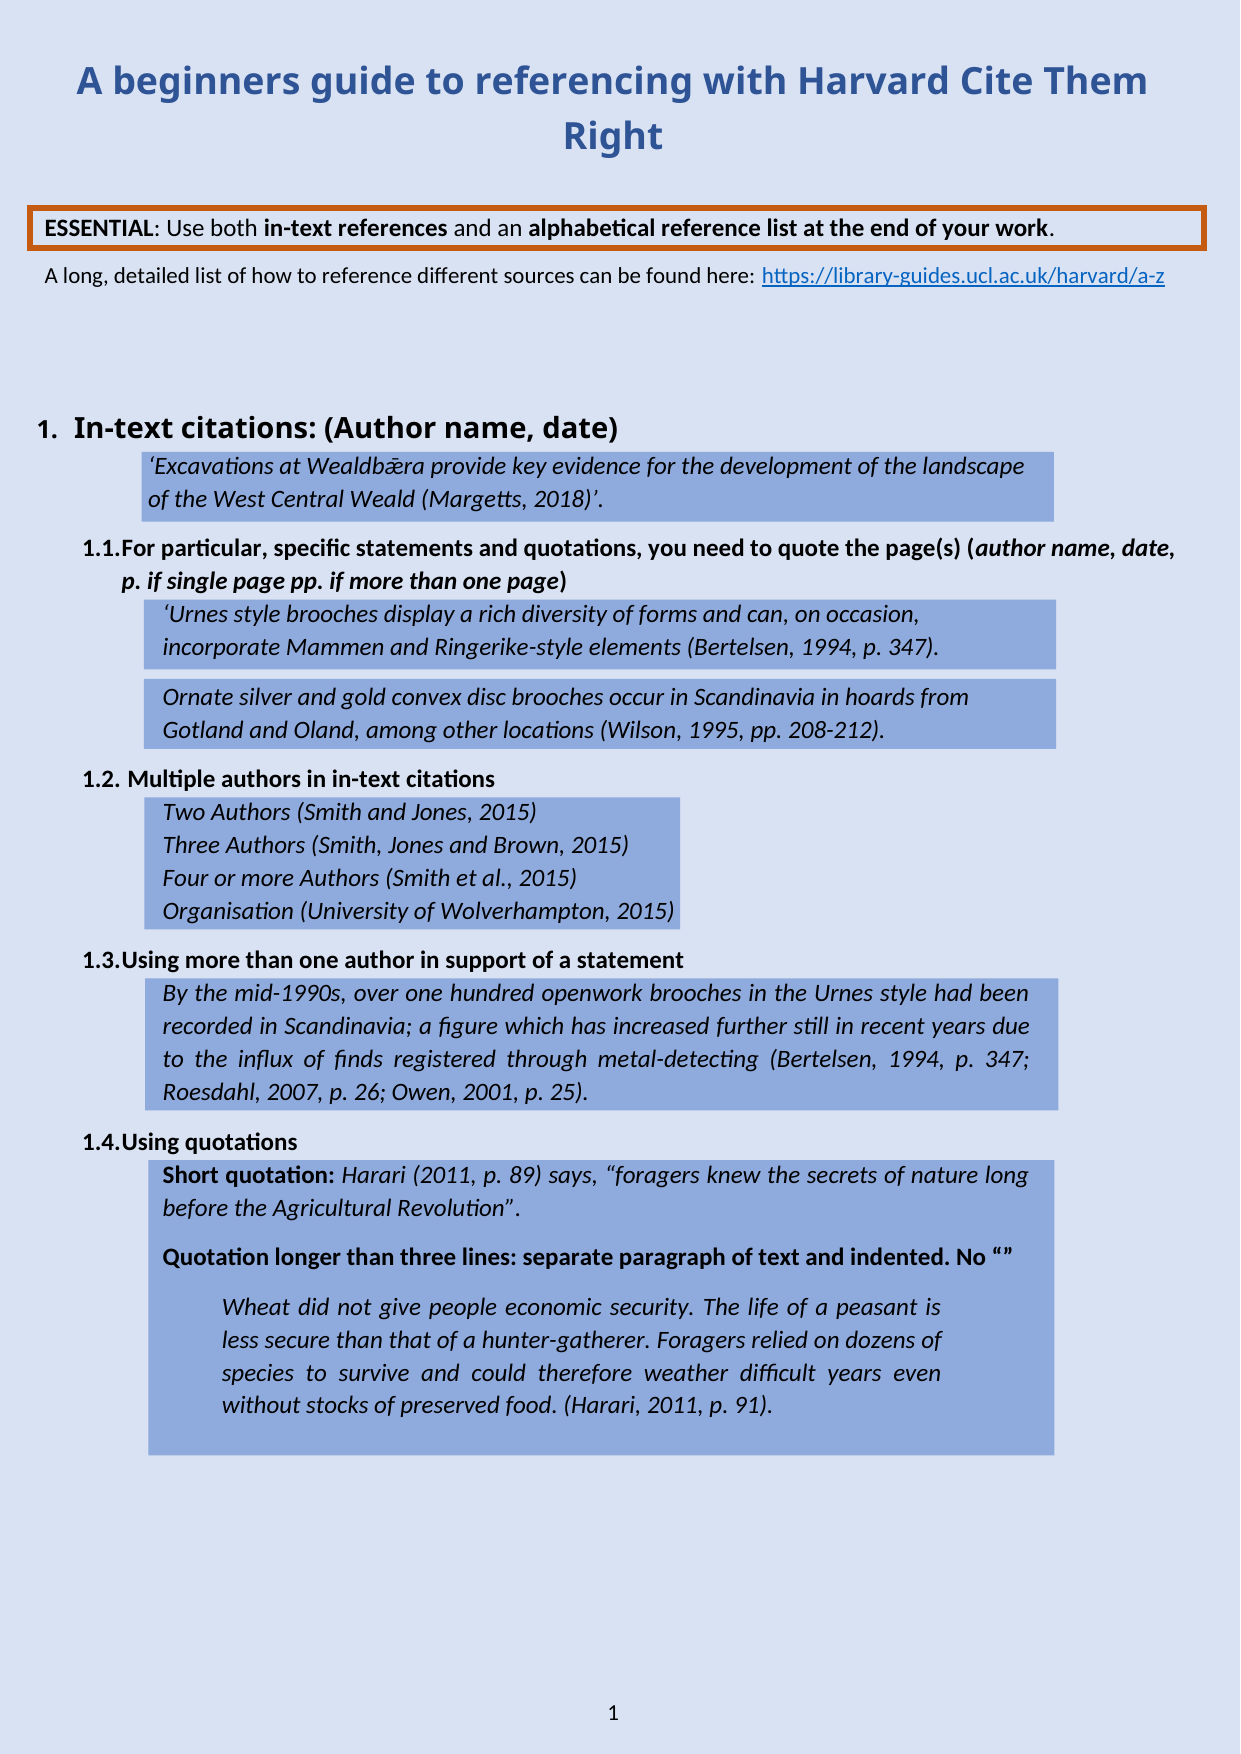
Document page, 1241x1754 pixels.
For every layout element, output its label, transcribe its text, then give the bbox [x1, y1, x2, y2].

text ‘Urnes style brooches display a rich diversity of forms and can, on occasion, incorporate Mammen and Ringerike-style elements (Bertelsen, 1994, p. 347). [162, 598, 1034, 662]
text Two Authors (Smith and Jones, 2015) [162, 796, 960, 827]
list Using more than one author in support of a statement [82, 945, 1181, 975]
text Three Authors (Smith, Jones and Brown, 2015) [162, 829, 960, 860]
text ESSENTIAL: Use both in-text references and an alphabetical reference list at the end of your work. [44, 212, 1181, 242]
text Four or more Authors (Smith et al., 2015) [162, 862, 960, 893]
list In-text citations: (Author name, date) [36, 407, 1181, 447]
list For particular, specific statements and quotations, you need to quote the page(s) (author name, date, p. if single page pp. if more than one page) [82, 533, 1181, 596]
text Ornate silver and gold convex disc brooches occur in Scandinavia in hoards from Gotland and Oland, among other locations (Wilson, 1995, pp. 208-212). [162, 681, 1034, 744]
text Organisation (University of Wolverhampton, 2015) [162, 895, 960, 926]
text Short quotation: Harari (2011, p. 89) says, “foragers knew the secrets of nature long before the Agricultural Revolution”. [162, 1159, 1034, 1222]
text Quotation longer than three lines: separate paragraph of text and indented. No “” [162, 1241, 1034, 1272]
text Wheat did not give people economic security. The life of a peasant is less secure than that of a hunter-gatherer. Foragers relied on dozens of species to survive and could therefore weather difficult years even without stocks of preserved food. (Harari, 2011, p. 91). [222, 1291, 945, 1420]
list Multiple authors in in-text citations [82, 763, 1034, 794]
list Using quotations [82, 1126, 1181, 1156]
text By the mid-1990s, over one hundred openwork brooches in the Urnes style had been recorded in Scandinavia; a figure which has increased further still in recent years due to the influx of finds registered through metal-detecting (Bertelsen, 1994, p. 347; Roesdahl, 2007, p. 26; Owen, 2001, p. 25). [162, 978, 1034, 1107]
text A long, detailed list of how to reference different sources can be found here: https://library-guides.ucl.ac.uk/harvard/a-z [44, 261, 1181, 289]
text ‘Excavations at Wealdbǣra provide key evidence for the development of the landscape of the West Central Weald (Margetts, 2018)’. [148, 450, 1048, 513]
subtitle A beginners guide to referencing with Harvard Cite Them Right [44, 54, 1181, 161]
